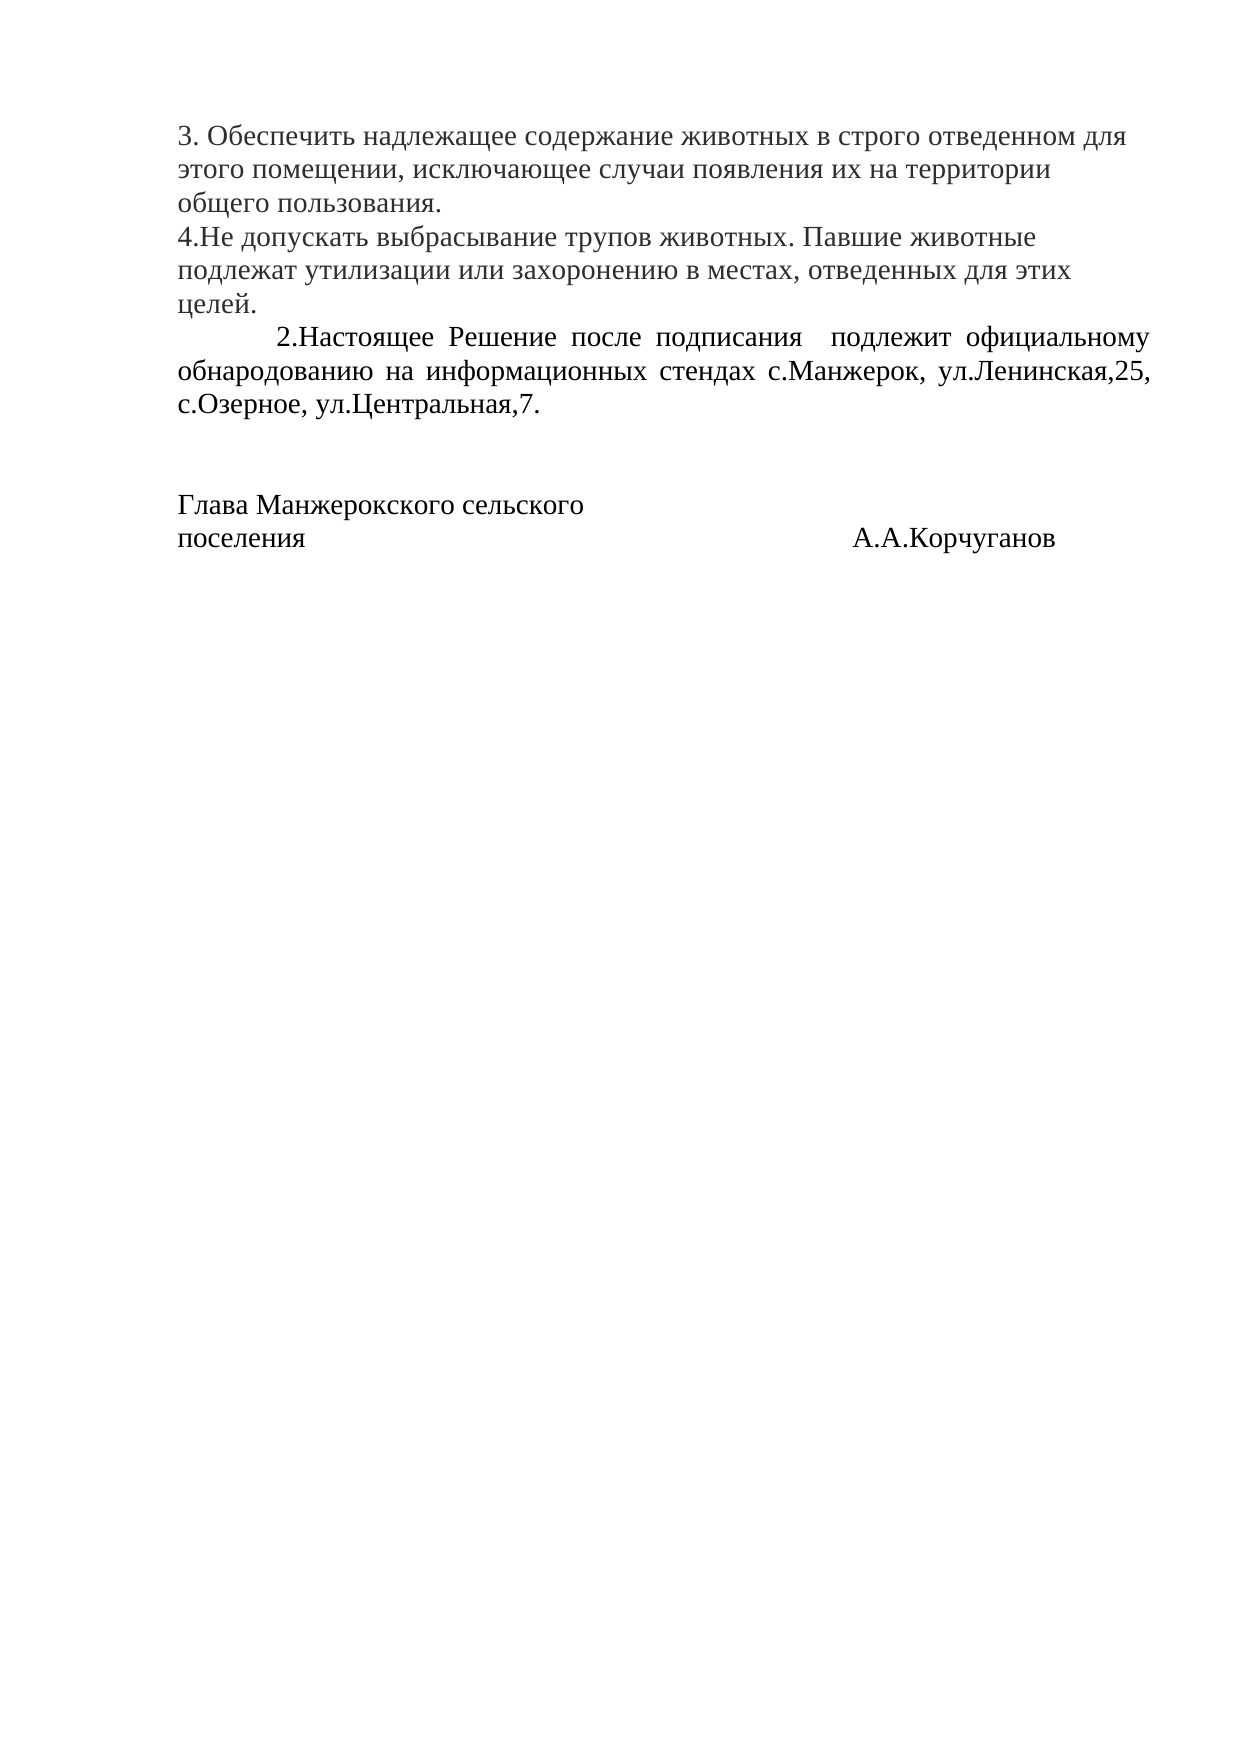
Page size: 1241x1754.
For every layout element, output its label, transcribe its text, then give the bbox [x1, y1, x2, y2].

text 2.Настоящее Решение после подписания подлежит официальному обнародованию на информационных стендах с.Манжерок, ул.Ленинская,25, с.Озерное, ул.Центральная,7. [177, 319, 1152, 420]
text 4.Не допускать выбрасывание трупов животных. Павшие животные подлежат утилизации или захоронению в местах, отведенных для этих целей. [177, 219, 1152, 319]
text поселения А.А.Корчуганов [177, 521, 1152, 554]
text Глава Манжерокского сельского [177, 487, 1152, 521]
text 3. Обеспечить надлежащее содержание животных в строго отведенном для этого помещении, исключающее случаи появления их на территории общего пользования. [177, 118, 1152, 219]
